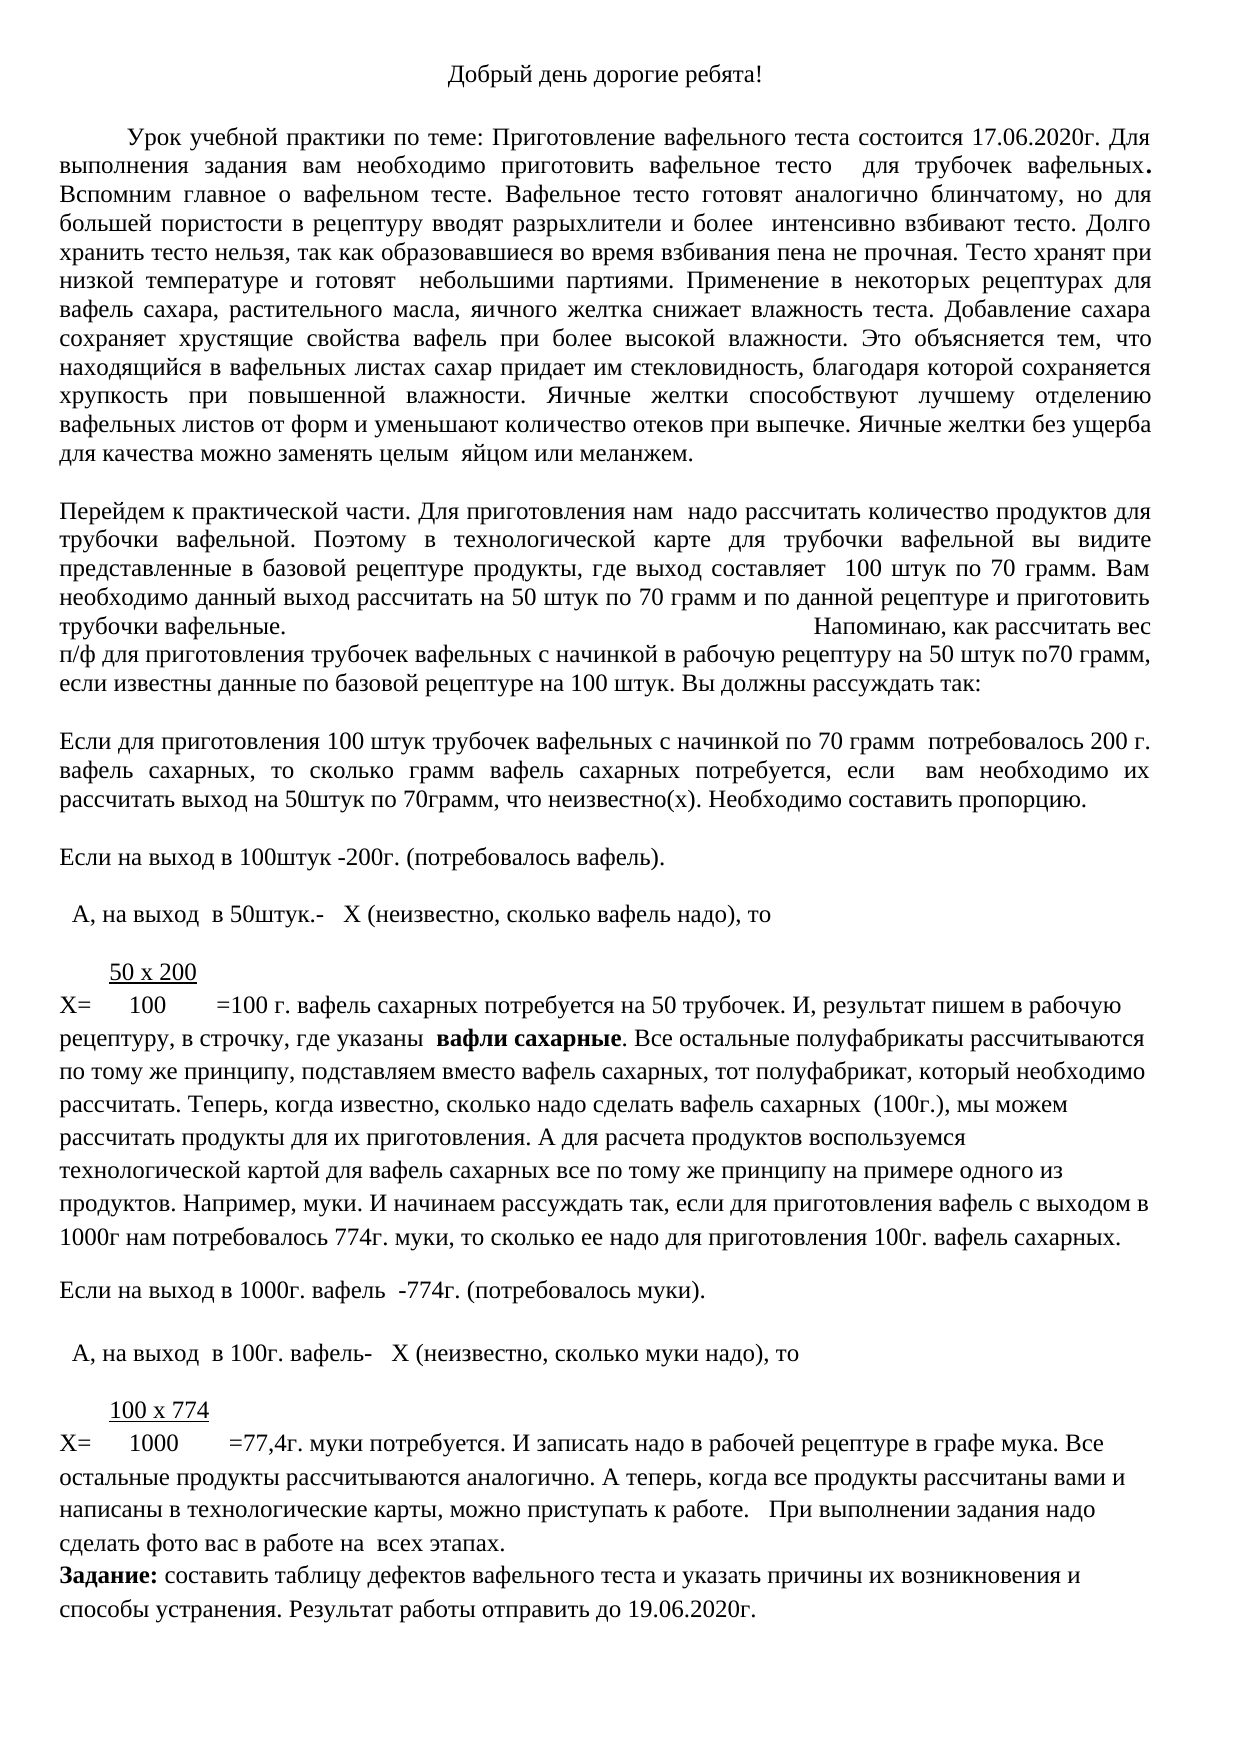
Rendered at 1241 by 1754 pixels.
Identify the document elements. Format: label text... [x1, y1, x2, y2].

text А, на выход в 100г. вафель- Х (неизвестно, сколько муки надо), то [59, 1338, 1152, 1366]
text Добрый день дорогие ребята! [59, 59, 1152, 88]
text 100 х 774 Х= 1000 =77,4г. муки потребуется. И записать надо в рабочей рецептуре в графе мука. Все остальные продукты рассчитываются аналогично. А теперь, когда все продукты рассчитаны вами и написаны в технологические карты, можно приступать к работе. При выполнении задания надо сделать фото вас в работе на всех этапах. Задание: составить таблицу дефектов вафельного теста и указать причины их возникновения и способы устранения. Результат работы отправить до 19.06.2020г. [59, 1396, 1152, 1622]
text Урок учебной практики по теме: Приготовление вафельного теста состоится 17.06.2020г. Для выполнения задания вам необходимо приготовить вафельное тесто для трубочек вафельных. Вспомним главное о вафельном тесте. Вафельное тесто готовят аналогично блинчатому, но для большей пористости в рецептуру вводят разрыхлители и более интенсивно взбивают тесто. Долго хранить тесто нельзя, так как образовавшиеся во время взбивания пена не прочная. Тесто хранят при низкой температуре и готовят небольшими партиями. Применение в некоторых рецептурах для вафель сахара, растительного масла, яичного желтка снижает влажность теста. Добавление сахара сохраняет хрустящие свойства вафель при более высокой влажности. Это объясняется тем, что находящийся в вафельных листах сахар придает им стекловидность, благодаря которой сохраняется хрупкость при повышенной влажности. Яичные желтки способствуют лучшему отделению вафельных листов от форм и уменьшают количество отеков при выпечке. Яичные желтки без ущерба для качества можно заменять целым яйцом или меланжем. [59, 122, 1152, 467]
text Если для приготовления 100 штук трубочек вафельных с начинкой по 70 грамм потребовалось 200 г. вафель сахарных, то сколько грамм вафель сахарных потребуется, если вам необходимо их рассчитать выход на 50штук по 70грамм, что неизвестно(х). Необходимо составить пропорцию. [59, 726, 1152, 812]
text 50 х 200 Х= 100 =100 г. вафель сахарных потребуется на 50 трубочек. И, результат пишем в рабочую рецептуру, в строчку, где указаны вафли сахарные. Все остальные полуфабрикаты рассчитываются по тому же принципу, подставляем вместо вафель сахарных, тот полуфабрикат, который необходимо рассчитать. Теперь, когда известно, сколько надо сделать вафель сахарных (100г.), мы можем рассчитать продукты для их приготовления. А для расчета продуктов воспользуемся технологической картой для вафель сахарных все по тому же принципу на примере одного из продуктов. Например, муки. И начинаем рассуждать так, если для приготовления вафель с выходом в 1000г нам потребовалось 774г. муки, то сколько ее надо для приготовления 100г. вафель сахарных. [59, 957, 1152, 1250]
text Если на выход в 1000г. вафель -774г. (потребовалось муки). [59, 1275, 1152, 1304]
text Перейдем к практической части. Для приготовления нам надо рассчитать количество продуктов для трубочки вафельной. Поэтому в технологической карте для трубочки вафельной вы видите представленные в базовой рецептуре продукты, где выход составляет 100 штук по 70 грамм. Вам необходимо данный выход рассчитать на 50 штук по 70 грамм и по данной рецептуре и приготовить трубочки вафельные. Напоминаю, как рассчитать вес п/ф для приготовления трубочек вафельных с начинкой в рабочую рецептуру на 50 штук по70 грамм, если известны данные по базовой рецептуре на 100 штук. Вы должны рассуждать так: [59, 496, 1152, 697]
text А, на выход в 50штук.- Х (неизвестно, сколько вафель надо), то [59, 899, 1152, 928]
text Если на выход в 100штук -200г. (потребовалось вафель). [59, 842, 1152, 870]
